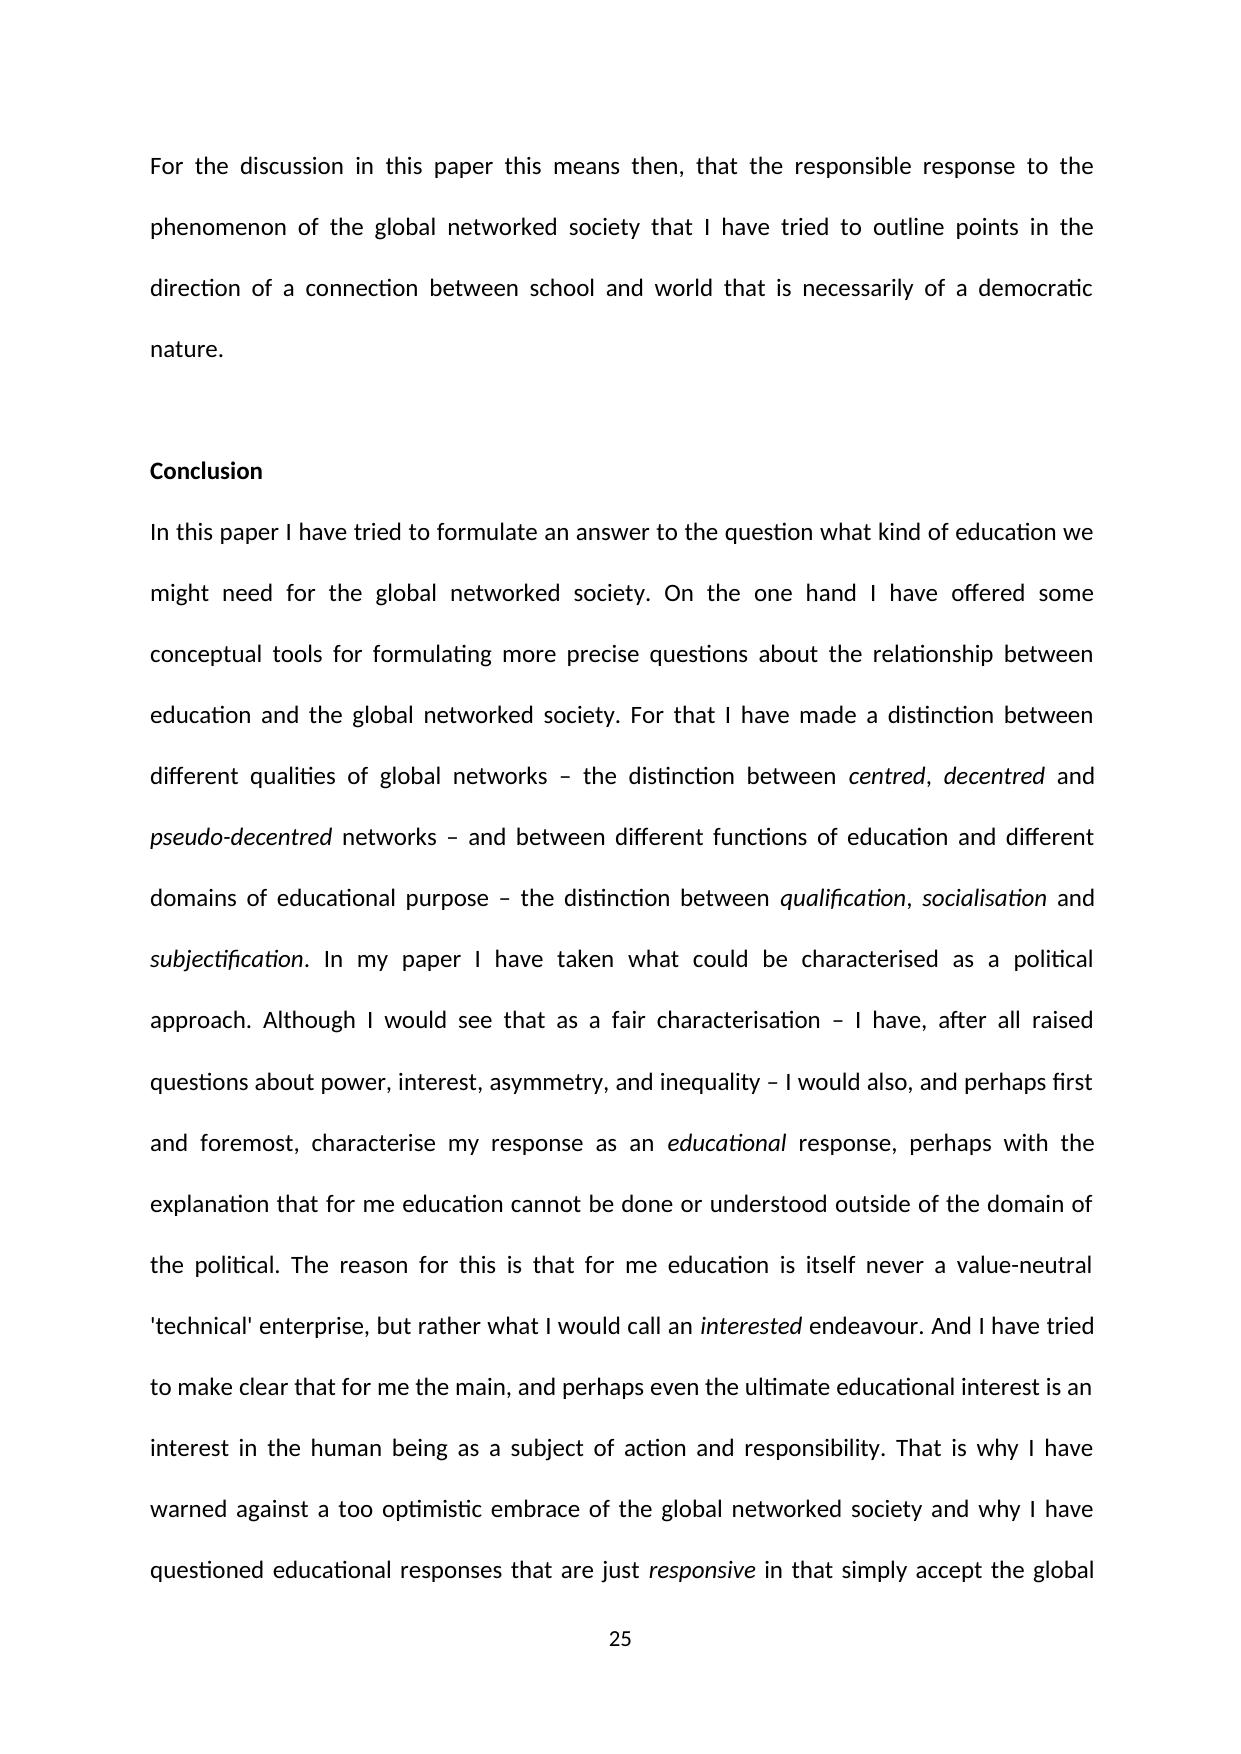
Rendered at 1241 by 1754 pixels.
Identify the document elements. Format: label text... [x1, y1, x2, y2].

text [150, 516, 1095, 1584]
text Conclusion [150, 455, 1095, 486]
text For the discussion in this paper this means then, that the responsible response to the phenomenon of the global networked society that I have tried to outline points in the direction of a connection between school and world that is necessarily of a democratic nature. [150, 150, 1095, 364]
